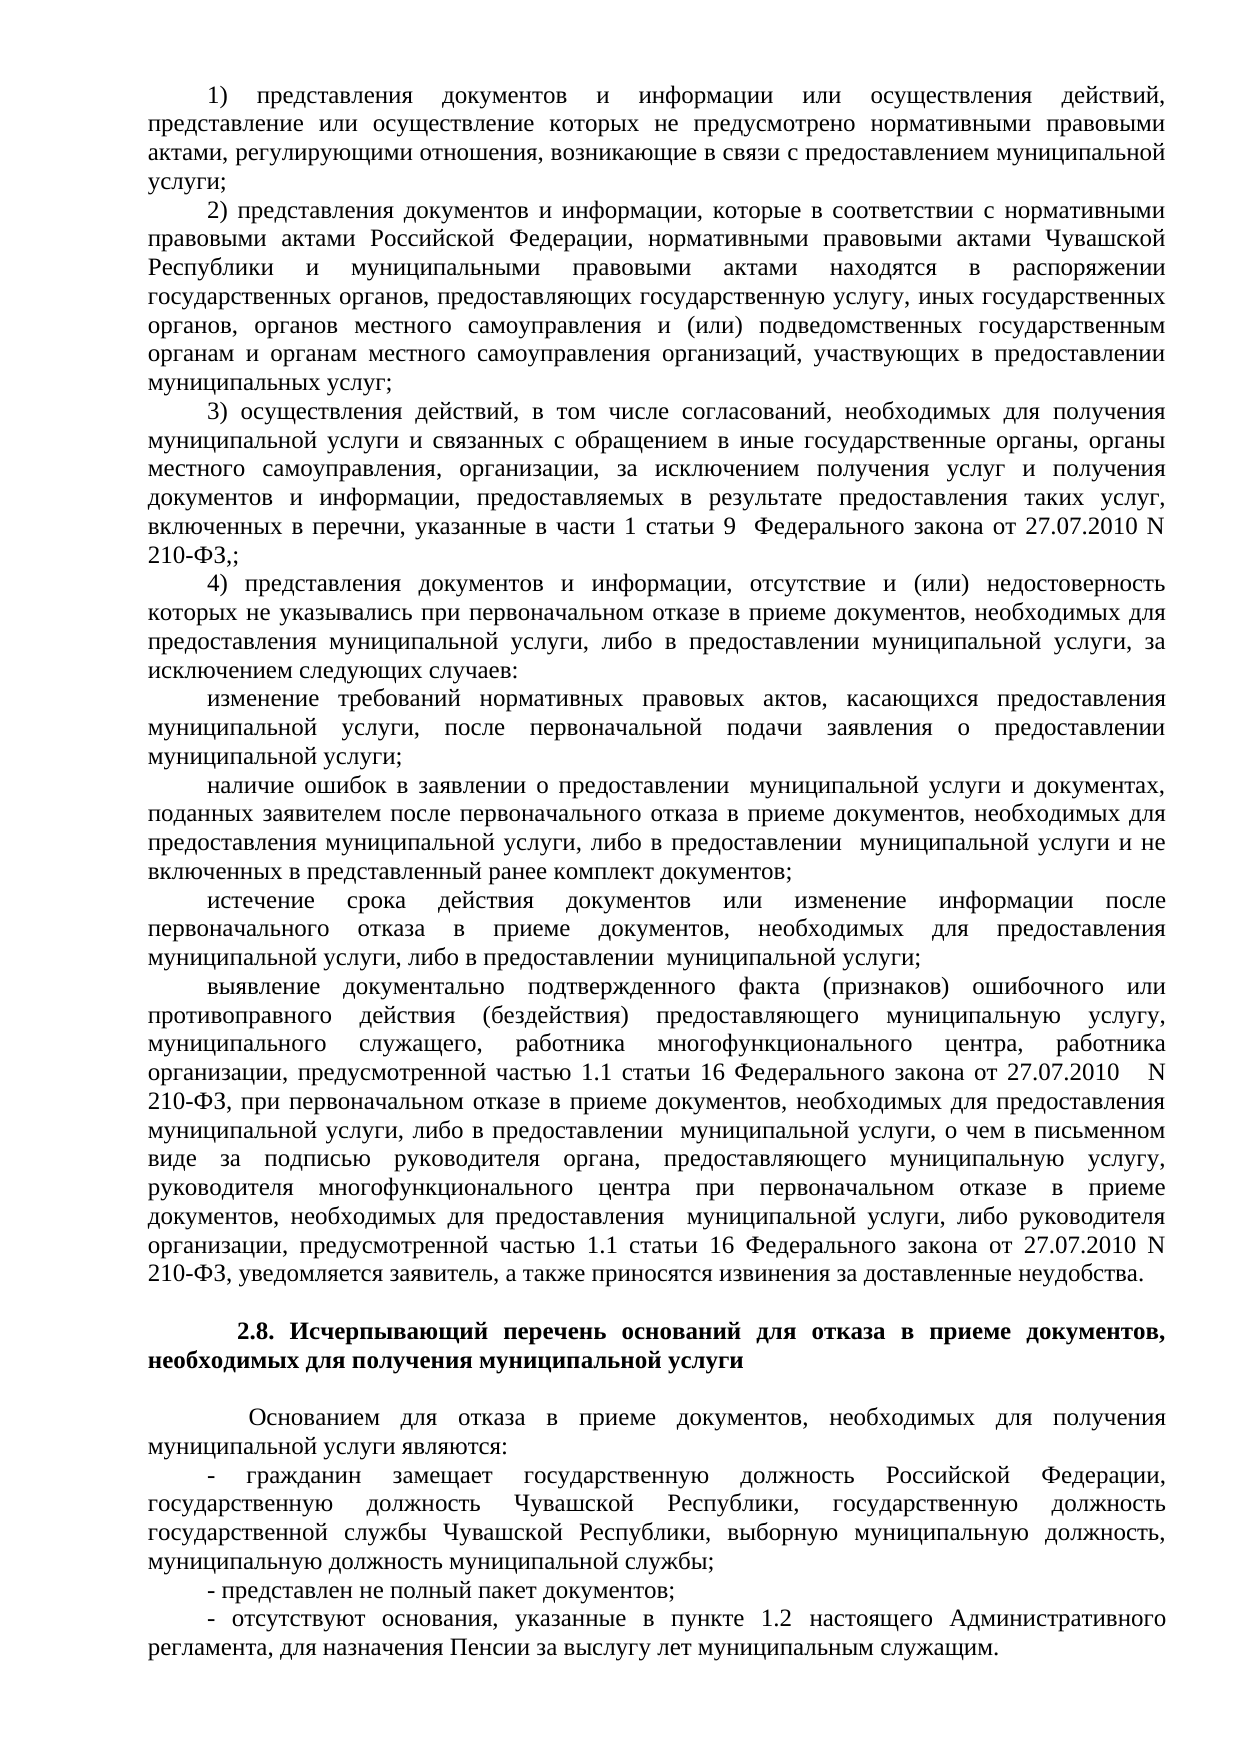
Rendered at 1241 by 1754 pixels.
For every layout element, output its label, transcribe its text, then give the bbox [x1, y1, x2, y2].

text 2) представления документов и информации, которые в соответствии с нормативными правовыми актами Российской Федерации, нормативными правовыми актами Чувашской Республики и муниципальными правовыми актами находятся в распоряжении государственных органов, предоставляющих государственную услугу, иных государственных органов, органов местного самоуправления и (или) подведомственных государственным органам и органам местного самоуправления организаций, участвующих в предоставлении муниципальных услуг; [148, 195, 1167, 396]
text - представлен не полный пакет документов; [148, 1575, 1167, 1603]
text истечение срока действия документов или изменение информации после первоначального отказа в приеме документов, необходимых для предоставления муниципальной услуги, либо в предоставлении муниципальной услуги; [148, 885, 1167, 971]
text изменение требований нормативных правовых актов, касающихся предоставления муниципальной услуги, после первоначальной подачи заявления о предоставлении муниципальной услуги; [148, 683, 1167, 770]
text 3) осуществления действий, в том числе согласований, необходимых для получения муниципальной услуги и связанных с обращением в иные государственные органы, органы местного самоуправления, организации, за исключением получения услуг и получения документов и информации, предоставляемых в результате предоставления таких услуг, включенных в перечни, указанные в части 1 статьи 9 Федерального закона от 27.07.2010 N 210-ФЗ,; [148, 396, 1167, 568]
text - гражданин замещает государственную должность Российской Федерации, государственную должность Чувашской Республики, государственную должность государственной службы Чувашской Республики, выборную муниципальную должность, муниципальную должность муниципальной службы; [148, 1460, 1167, 1575]
text наличие ошибок в заявлении о предоставлении муниципальной услуги и документах, поданных заявителем после первоначального отказа в приеме документов, необходимых для предоставления муниципальной услуги, либо в предоставлении муниципальной услуги и не включенных в представленный ранее комплект документов; [148, 770, 1167, 885]
text выявление документально подтвержденного факта (признаков) ошибочного или противоправного действия (бездействия) предоставляющего муниципальную услугу, муниципального служащего, работника многофункционального центра, работника организации, предусмотренной частью 1.1 статьи 16 Федерального закона от 27.07.2010 N 210-ФЗ, при первоначальном отказе в приеме документов, необходимых для предоставления муниципальной услуги, либо в предоставлении муниципальной услуги, о чем в письменном виде за подписью руководителя органа, предоставляющего муниципальную услугу, руководителя многофункционального центра при первоначальном отказе в приеме документов, необходимых для предоставления муниципальной услуги, либо руководителя организации, предусмотренной частью 1.1 статьи 16 Федерального закона от 27.07.2010 N 210-ФЗ, уведомляется заявитель, а также приносятся извинения за доставленные неудобства. [148, 971, 1167, 1287]
text Основанием для отказа в приеме документов, необходимых для получения муниципальной услуги являются: [148, 1402, 1167, 1460]
text 1) представления документов и информации или осуществления действий, представление или осуществление которых не предусмотрено нормативными правовыми актами, регулирующими отношения, возникающие в связи с предоставлением муниципальной услуги; [148, 80, 1167, 195]
text 4) представления документов и информации, отсутствие и (или) недостоверность которых не указывались при первоначальном отказе в приеме документов, необходимых для предоставления муниципальной услуги, либо в предоставлении муниципальной услуги, за исключением следующих случаев: [148, 568, 1167, 683]
text 2.8. Исчерпывающий перечень оснований для отказа в приеме документов, необходимых для получения муниципальной услуги [148, 1316, 1167, 1373]
text - отсутствуют основания, указанные в пункте 1.2 настоящего Административного регламента, для назначения Пенсии за выслугу лет муниципальным служащим. [148, 1603, 1167, 1661]
